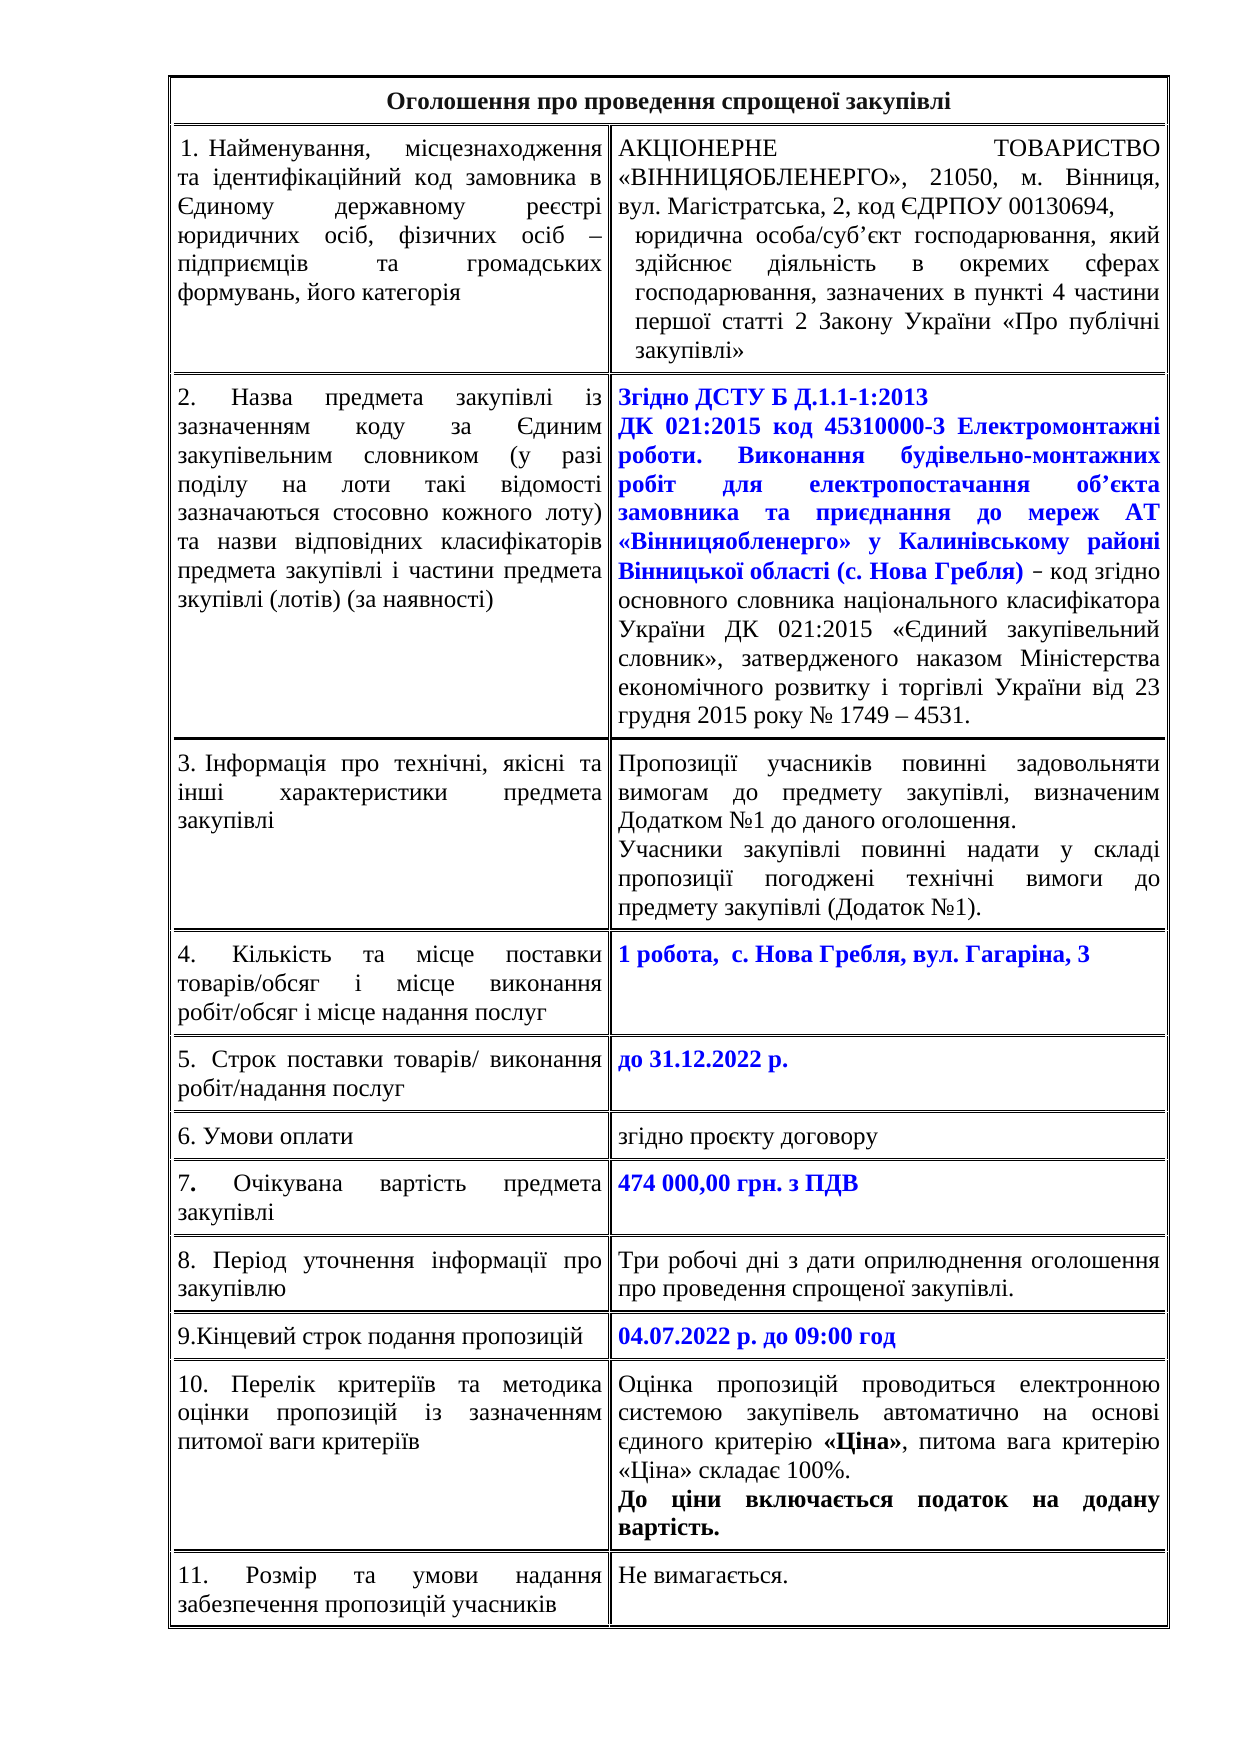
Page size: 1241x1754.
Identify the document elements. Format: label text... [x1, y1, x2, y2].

table_cell до 31.12.2022 р. [612, 1034, 1167, 1110]
table_cell 8. Період уточнення інформації про закупівлю [169, 1234, 610, 1310]
table_cell Інформація про технічні, якісні та інші характеристики предмета закупівлі [171, 737, 608, 928]
table_cell Пропозиції учасників повинні задовольняти вимогам до предмету закупівлі, визначеним Додатком №1 до даного оголошення. Учасники закупівлі повинні надати у складі пропозиції погоджені технічні вимоги до предмету закупівлі (Додаток №1). [612, 737, 1167, 928]
table_cell згідно проєкту договору [610, 1110, 1168, 1157]
table_cell Три робочі дні з дати оприлюднення оголошення про проведення спрощеної закупівлі. [610, 1234, 1168, 1310]
table_cell Кількість та місце поставки товарів/обсяг і місце виконання робіт/обсяг і місце надання послуг [171, 928, 608, 1033]
table_cell 11. Розмір та умови надання забезпечення пропозицій учасників [171, 1549, 610, 1625]
table_cell 7. Очікувана вартість предмета закупівлі [171, 1158, 608, 1234]
table_cell АКЦІОНЕРНЕ ТОВАРИСТВО «ВІННИЦЯОБЛЕНЕРГО»,. Вінниця, вул. Магістратська, 2, код ЄДРПОУ 00130694, юридична особа/суб’єкт господарювання, який здійснює діяльність в окремих сферах господарювання, зазначених в пункті 4 частини першої статті 2 Закону України «Про публічні закупівлі» [612, 123, 1167, 371]
table_cell Строк поставки товарів/ виконання робіт/надання послуг [171, 1034, 608, 1110]
table_cell Згідно ДСТУ Б Д.1.1-1:2013 ДК 021:2015 код 45310000-3 Електромонтажні роботи. Виконання будівельно-монтажних робіт для електропостачання об’єкта замовника та приєднання до мереж АТ «Вінницяобленерго» у Калинівському районі Вінницької області (с. Нова Гребля) – код згідно основного словника національного класифікатора України ДК 021:2015 «Єдиний закупівельний словник», затвердженого наказом Міністерства економічного розвитку і торгівлі України від 23 грудня 2015 року № 1749 – 4531. [612, 371, 1167, 737]
table_cell 1 робота, с. Нова Гребля, вул. Гагаріна, 3 [612, 928, 1167, 1033]
table_cell Найменування, місцезнаходження та ідентифікаційний код замовника в Єдиному державному реєстрі юридичних осіб, фізичних осіб – підприємців та громадських формувань, його категорія [171, 123, 608, 371]
table_header Оголошення про проведення спрощеної закупівлі [171, 78, 1167, 122]
table_cell 04.07.2022 р. до 09:00 год [612, 1310, 1167, 1358]
table_cell 9.Кінцевий строк подання пропозицій [171, 1310, 608, 1358]
table_cell Назва предмета закупівлі із зазначенням коду за Єдиним закупівельним словником (у разі поділу на лоти такі відомості зазначаються стосовно кожного лоту) та назви відповідних класифікаторів предмета закупівлі і частини предмета зкупівлі (лотів) (за наявності) [171, 371, 608, 737]
table_cell 10. Перелік критеріїв та методика оцінки пропозицій із зазначенням питомої ваги критеріїв [169, 1358, 610, 1549]
table_cell 474 000,00 грн. з ПДВ [612, 1158, 1167, 1234]
table_cell 6. Умови оплати [169, 1110, 610, 1157]
table_cell Оцінка пропозицій проводиться електронною системою закупівель автоматично на основі єдиного критерію «Ціна», питома вага критерію «Ціна» складає 100%. До ціни включається податок на додану вартість. [610, 1358, 1168, 1549]
table_cell Не вимагається. [610, 1549, 1167, 1625]
